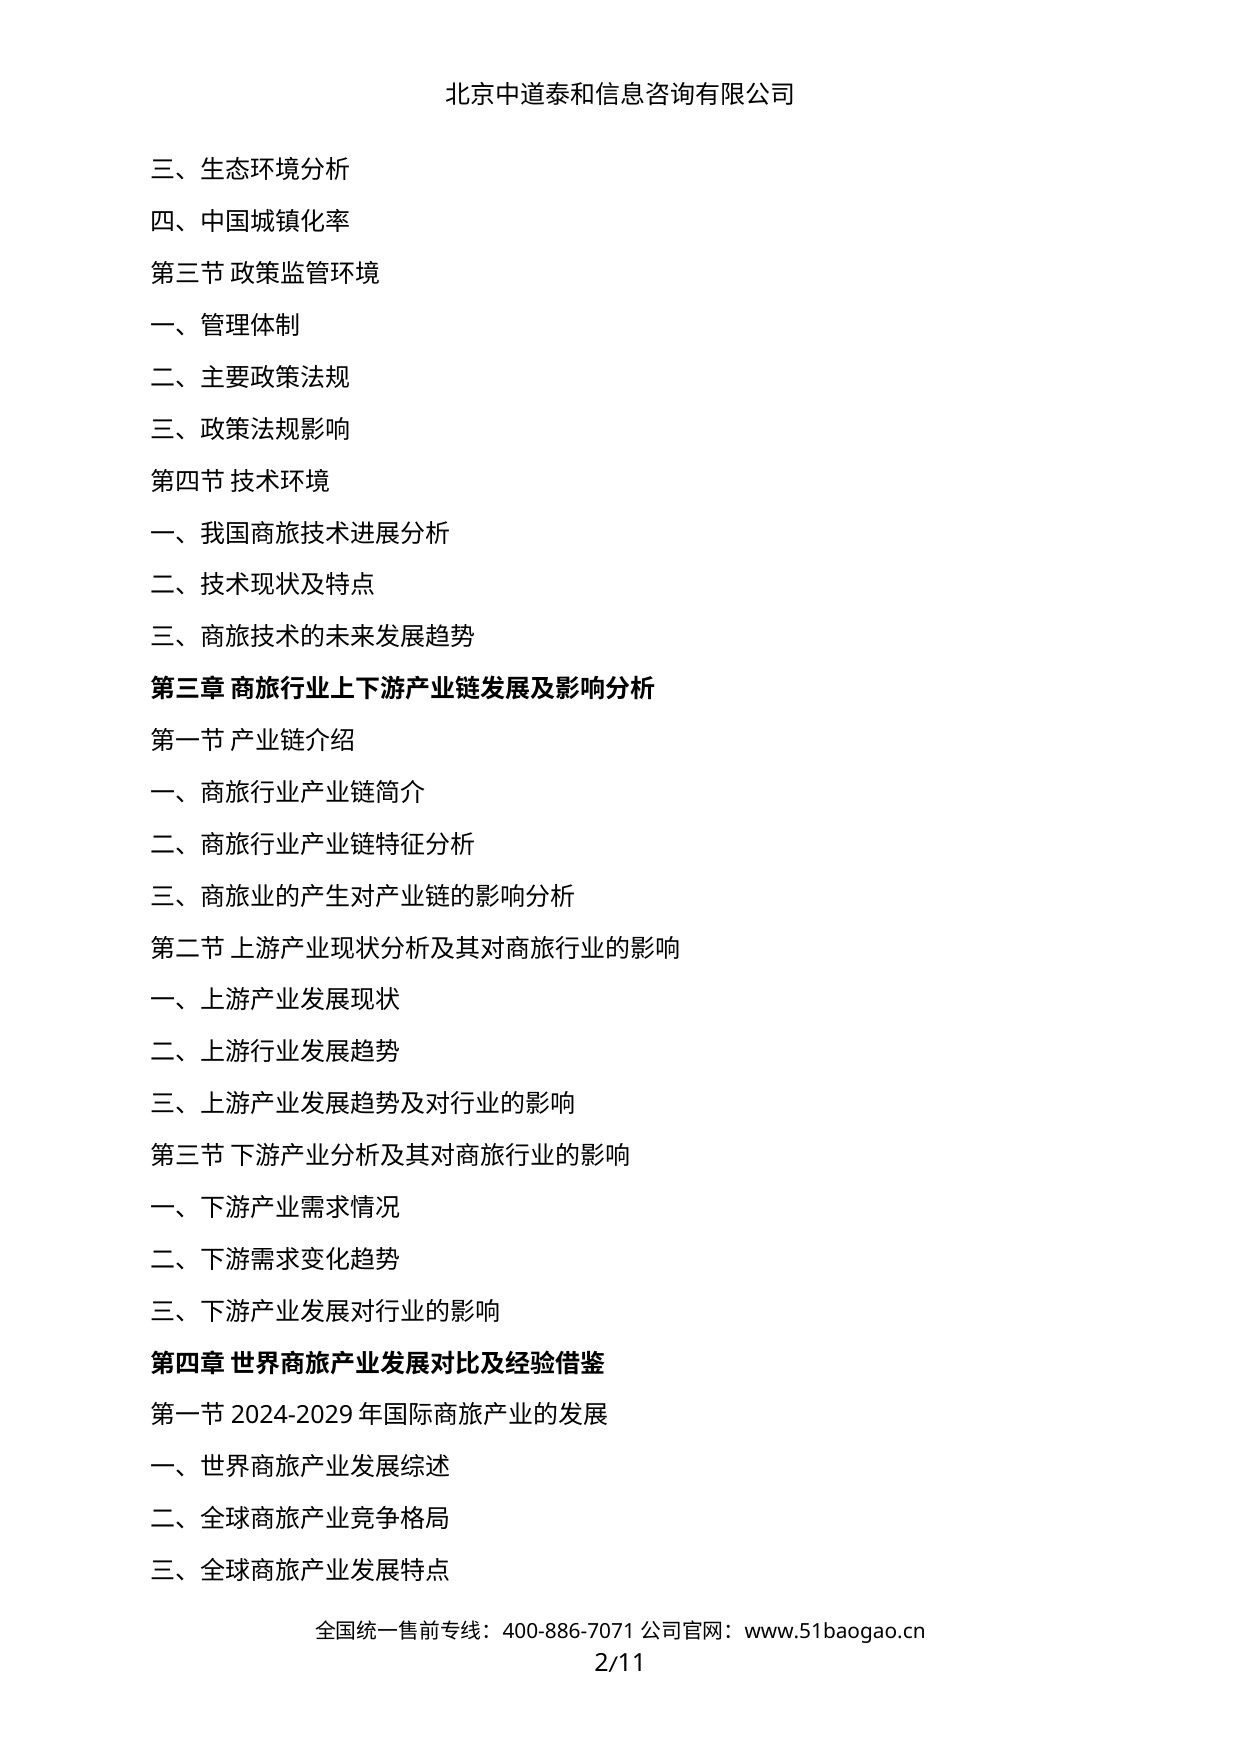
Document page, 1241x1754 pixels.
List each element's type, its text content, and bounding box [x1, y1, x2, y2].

text 一、管理体制 [150, 306, 1090, 342]
text 一、世界商旅产业发展综述 [150, 1447, 1090, 1483]
text 第一节 2024-2029年国际商旅产业的发展 [150, 1395, 1090, 1431]
text 一、下游产业需求情况 [150, 1187, 1090, 1224]
text 二、上游行业发展趋势 [150, 1032, 1090, 1068]
text 三、全球商旅产业发展特点 [150, 1551, 1090, 1587]
text 三、商旅业的产生对产业链的影响分析 [150, 876, 1090, 912]
text 四、中国城镇化率 [150, 202, 1090, 238]
text 第二节 上游产业现状分析及其对商旅行业的影响 [150, 928, 1090, 964]
text 三、政策法规影响 [150, 409, 1090, 446]
text 一、我国商旅技术进展分析 [150, 513, 1090, 549]
text 一、商旅行业产业链简介 [150, 772, 1090, 809]
text 第四节 技术环境 [150, 461, 1090, 497]
text 三、上游产业发展趋势及对行业的影响 [150, 1084, 1090, 1120]
text 第三节 下游产业分析及其对商旅行业的影响 [150, 1136, 1090, 1172]
text 第四章 世界商旅产业发展对比及经验借鉴 [150, 1343, 1090, 1379]
text 第三节 政策监管环境 [150, 254, 1090, 290]
text 二、主要政策法规 [150, 357, 1090, 394]
text 二、全球商旅产业竞争格局 [150, 1499, 1090, 1535]
text 第一节 产业链介绍 [150, 721, 1090, 757]
text 二、技术现状及特点 [150, 565, 1090, 601]
text 三、商旅技术的未来发展趋势 [150, 617, 1090, 653]
text 一、上游产业发展现状 [150, 980, 1090, 1016]
text 第三章 商旅行业上下游产业链发展及影响分析 [150, 669, 1090, 705]
text 三、下游产业发展对行业的影响 [150, 1291, 1090, 1327]
text 三、生态环境分析 [150, 150, 1090, 186]
text 二、下游需求变化趋势 [150, 1239, 1090, 1276]
text 二、商旅行业产业链特征分析 [150, 824, 1090, 861]
